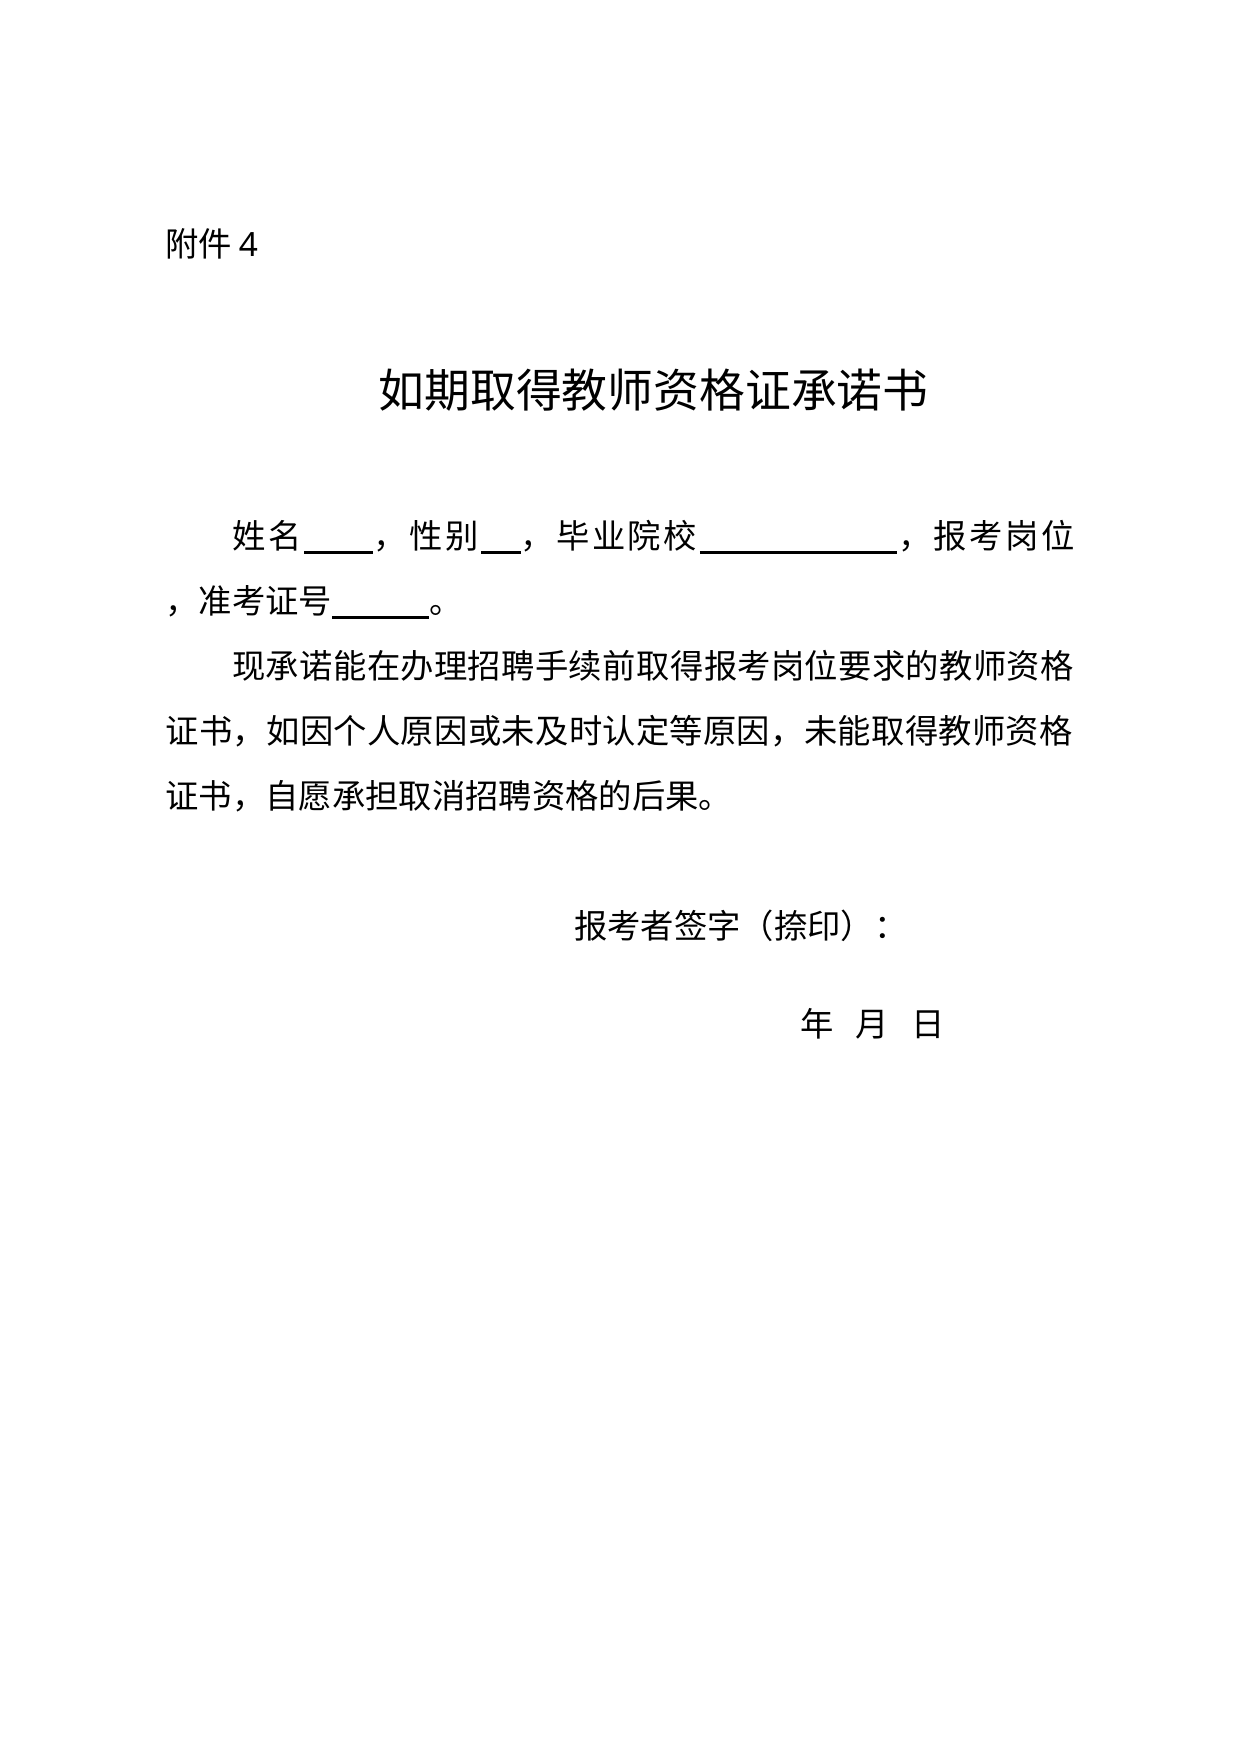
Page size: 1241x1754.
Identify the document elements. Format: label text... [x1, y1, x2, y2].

text 如期取得教师资格证承诺书 [232, 339, 1075, 437]
text 姓名 ，性别 ，毕业院校 ，报考岗位 ，准考证号 。 [165, 502, 1075, 632]
text 附件4 [165, 209, 1075, 274]
text 现承诺能在办理招聘手续前取得报考岗位要求的教师资格证书，如因个人原因或未及时认定等原因，未能取得教师资格证书，自愿承担取消招聘资格的后果。 [165, 632, 1075, 827]
text 报考者签字（捺印）： [165, 892, 1075, 957]
text 年 月 日 [165, 989, 1075, 1054]
